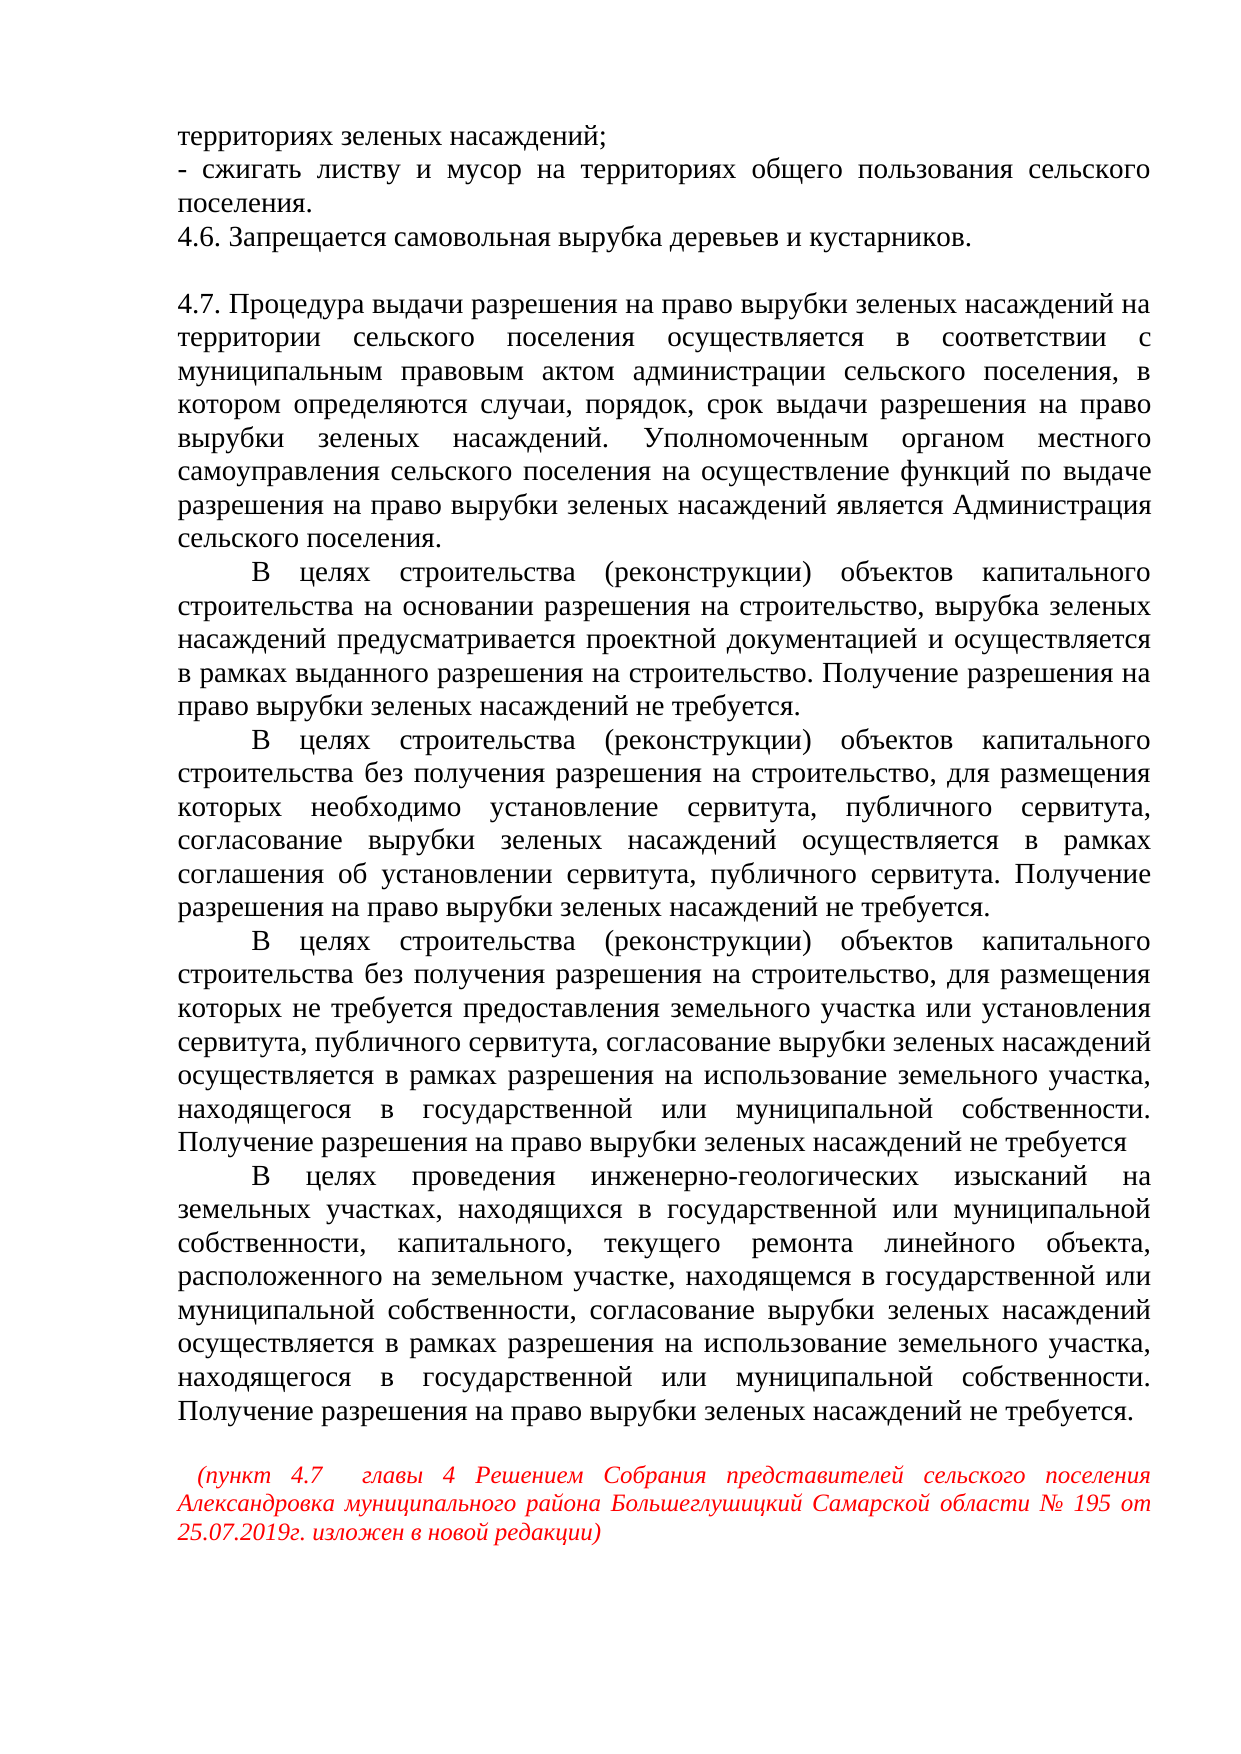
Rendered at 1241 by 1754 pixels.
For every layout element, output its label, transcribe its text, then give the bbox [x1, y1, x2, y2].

text - сжигать листву и мусор на территориях общего пользования сельского поселения. [177, 152, 1152, 219]
text 4.6. Запрещается самовольная вырубка деревьев и кустарников. [177, 219, 1152, 252]
text В целях строительства (реконструкции) объектов капитального строительства без получения разрешения на строительство, для размещения которых необходимо установление сервитута, публичного сервитута, согласование вырубки зеленых насаждений осуществляется в рамках соглашения об установлении сервитута, публичного сервитута. Получение разрешения на право вырубки зеленых насаждений не требуется. [177, 722, 1152, 923]
text В целях проведения инженерно-геологических изысканий на земельных участках, находящихся в государственной или муниципальной собственности, капитального, текущего ремонта линейного объекта, расположенного на земельном участке, находящемся в государственной или муниципальной собственности, согласование вырубки зеленых насаждений осуществляется в рамках разрешения на использование земельного участка, находящегося в государственной или муниципальной собственности. Получение разрешения на право вырубки зеленых насаждений не требуется. [177, 1158, 1152, 1426]
text 4.7. Процедура выдачи разрешения на право вырубки зеленых насаждений на территории сельского поселения осуществляется в соответствии с муниципальным правовым актом администрации сельского поселения, в котором определяются случаи, порядок, срок выдачи разрешения на право вырубки зеленых насаждений. Уполномоченным органом местного самоуправления сельского поселения на осуществление функций по выдаче разрешения на право вырубки зеленых насаждений является Администрация сельского поселения. [177, 286, 1152, 554]
text (пункт 4.7 главы 4 Решением Собрания представителей сельского поселения Александровка муниципального района Большеглушицкий Самарской области № 195 от 25.07.2019г. изложен в новой редакции) [177, 1460, 1152, 1546]
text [177, 118, 1152, 152]
text В целях строительства (реконструкции) объектов капитального строительства на основании разрешения на строительство, вырубка зеленых насаждений предусматривается проектной документацией и осуществляется в рамках выданного разрешения на строительство. Получение разрешения на право вырубки зеленых насаждений не требуется. [177, 554, 1152, 722]
title В целях строительства (реконструкции) объектов капитального строительства без получения разрешения на строительство, для размещения которых не требуется предоставления земельного участка или установления сервитута, публичного сервитута, согласование вырубки зеленых насаждений осуществляется в рамках разрешения на использование земельного участка, находящегося в государственной или муниципальной собственности. Получение разрешения на право вырубки зеленых насаждений не требуется [177, 923, 1152, 1158]
